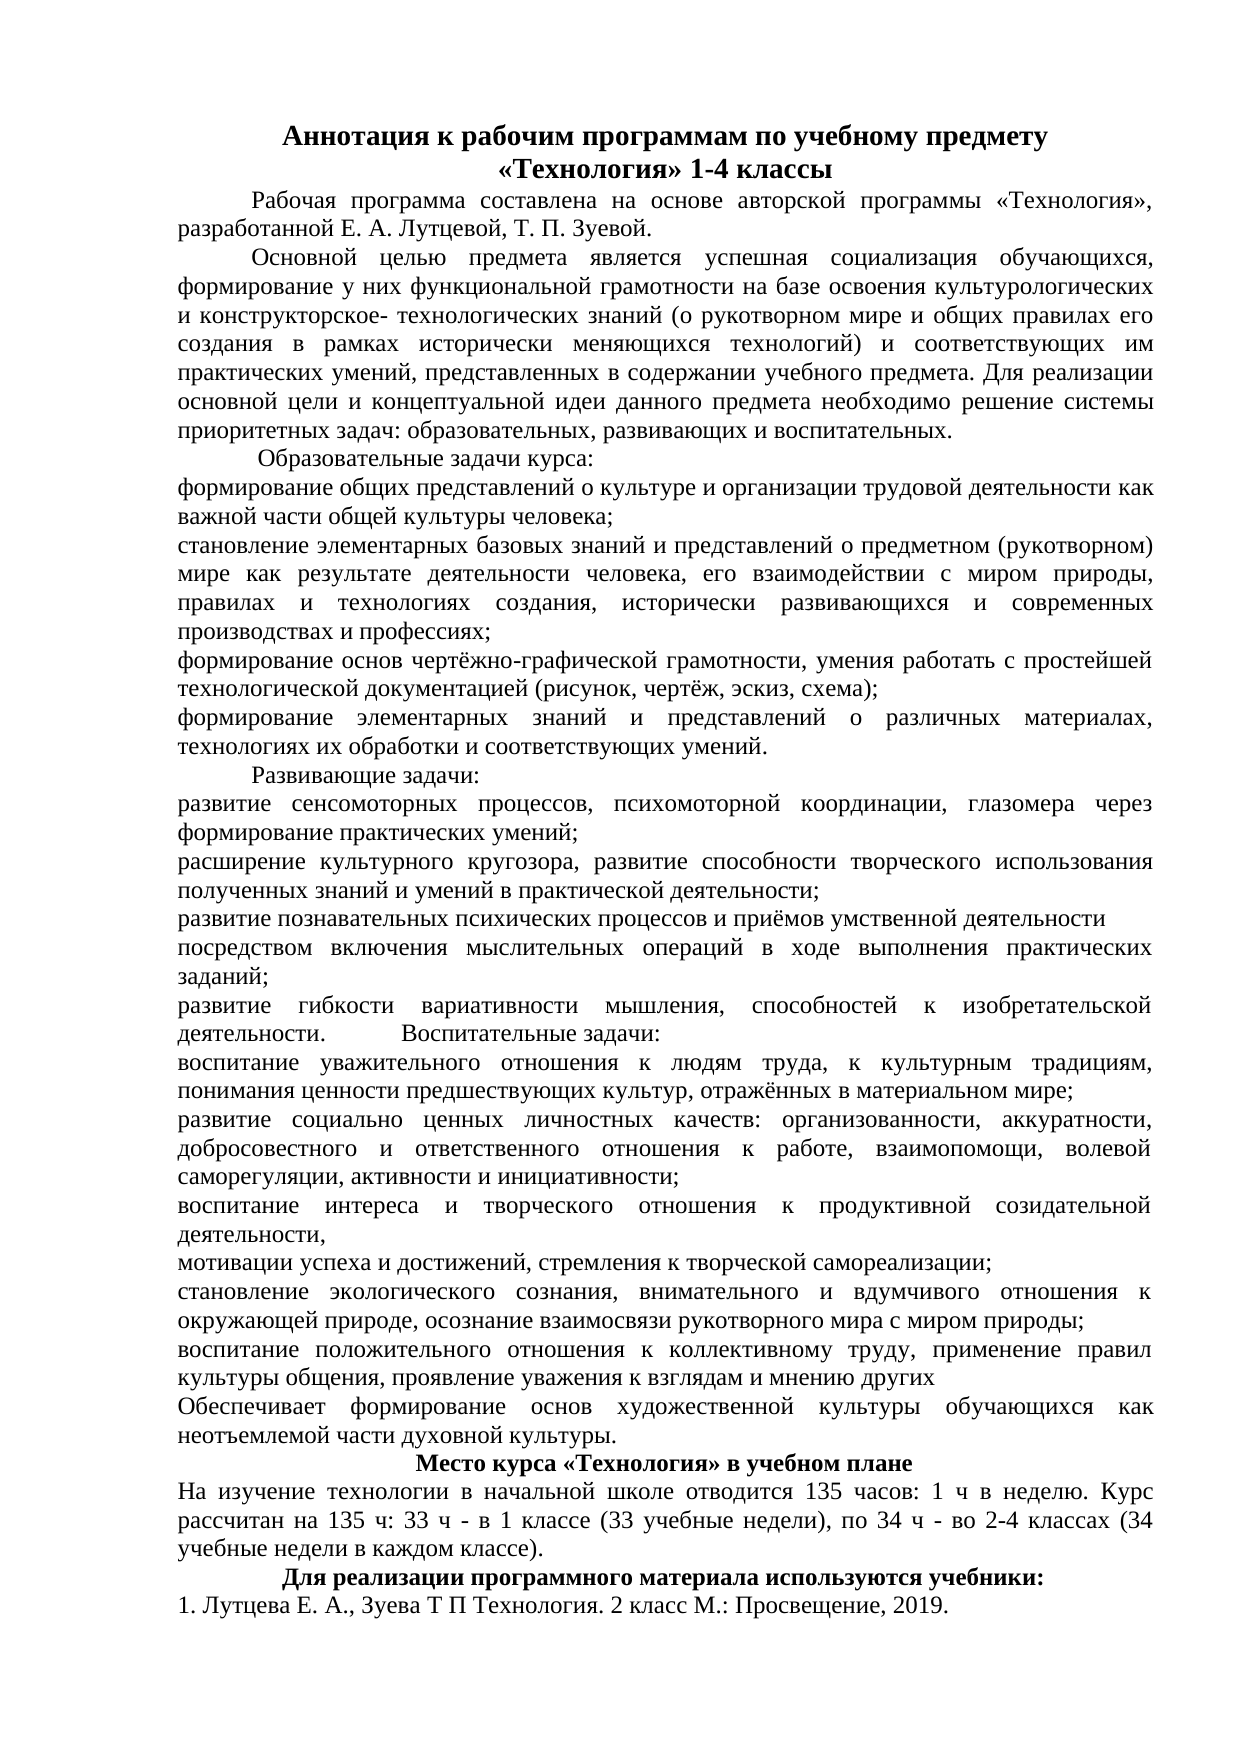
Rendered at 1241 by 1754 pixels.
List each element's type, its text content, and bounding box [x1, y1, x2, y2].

text расширение культурного кругозора, развитие способности творческого использования полученных знаний и умений в практической деятельности; [177, 846, 1158, 903]
text мотивации успеха и достижений, стремления к творческой самореализации; [177, 1247, 1154, 1276]
text становление элементарных базовых знаний и представлений о предметном (рукотворном) мире как результате деятельности человека, его взаимодействии с миром природы, правилах и технологиях создания, исторически развивающихся и современных производствах и профессиях; [177, 530, 1154, 645]
text Основной целью предмета является успешная социализация обучающихся, формирование у них функциональной грамотности на базе освоения культурологических и конструкторское- технологических знаний (о рукотворном мире и общих правилах его создания в рамках исторически меняющихся технологий) и соответствующих им практических умений, представленных в содержании учебного предмета. Для реализации основной цели и концептуальной идеи данного предмета необходимо решение системы приоритетных задач: образовательных, развивающих и воспитательных. [177, 242, 1154, 443]
text формирование основ чертёжно-графической грамотности, умения работать с простейшей технологической документацией (рисунок, чертёж, эскиз, схема); [177, 645, 1158, 702]
text становление экологического сознания, внимательного и вдумчивого отношения к окружающей природе, осознание взаимосвязи рукотворного мира с миром природы; воспитание положительного отношения к коллективному труду, применение правил культуры общения, проявление уважения к взглядам и мнению других [177, 1276, 1158, 1391]
text формирование общих представлений о культуре и организации трудовой деятельности как важной части общей культуры человека; [177, 472, 1158, 530]
text Для реализации программного материала используются учебники: 1. Лутцева Е. А., Зуева Т П Технология. 2 класс М.: Просвещение, 2019. [177, 1563, 1054, 1619]
text Рабочая программа составлена на основе авторской программы «Технология», разработанной Е. А. Лутцевой, Т. П. Зуевой. [177, 185, 1157, 242]
text Аннотация к рабочим программам по учебному предмету «Технология» 1-4 классы [282, 118, 1054, 185]
text Развивающие задачи: [251, 760, 1154, 788]
text Место курса «Технология» в учебном плане [415, 1449, 1154, 1477]
text Обеспечивает формирование основ художественной культуры обучающихся как неотъемлемой части духовной культуры. [177, 1391, 1157, 1449]
text воспитание уважительного отношения к людям труда, к культурным традициям, понимания ценности предшествующих культур, отражённых в материальном мире; развитие социально ценных личностных качеств: организованности, аккуратности, добросовестного и ответственного отношения к работе, взаимопомощи, волевой саморегуляции, активности и инициативности; [177, 1047, 1157, 1190]
text развитие сенсомоторных процессов, психомоторной координации, глазомера через формирование практических умений; [177, 788, 1157, 846]
text формирование элементарных знаний и представлений о различных материалах, технологиях их обработки и соответствующих умений. [177, 702, 1158, 760]
text воспитание интереса и творческого отношения к продуктивной созидательной деятельности, [177, 1190, 1157, 1247]
text Образовательные задачи курса: [257, 443, 1154, 472]
text развитие гибкости вариативности мышления, способностей к изобретательской деятельности. Воспитательные задачи: [177, 990, 1158, 1047]
text развитие познавательных психических процессов и приёмов умственной деятельности посредством включения мыслительных операций в ходе выполнения практических заданий; [177, 903, 1157, 990]
text На изучение технологии в начальной школе отводится 135 часов: 1 ч в неделю. Курс рассчитан на 135 ч: 33 ч - в 1 классе (33 учебные недели), по 34 ч - во 2-4 классах (34 учебные недели в каждом классе). [177, 1477, 1154, 1562]
